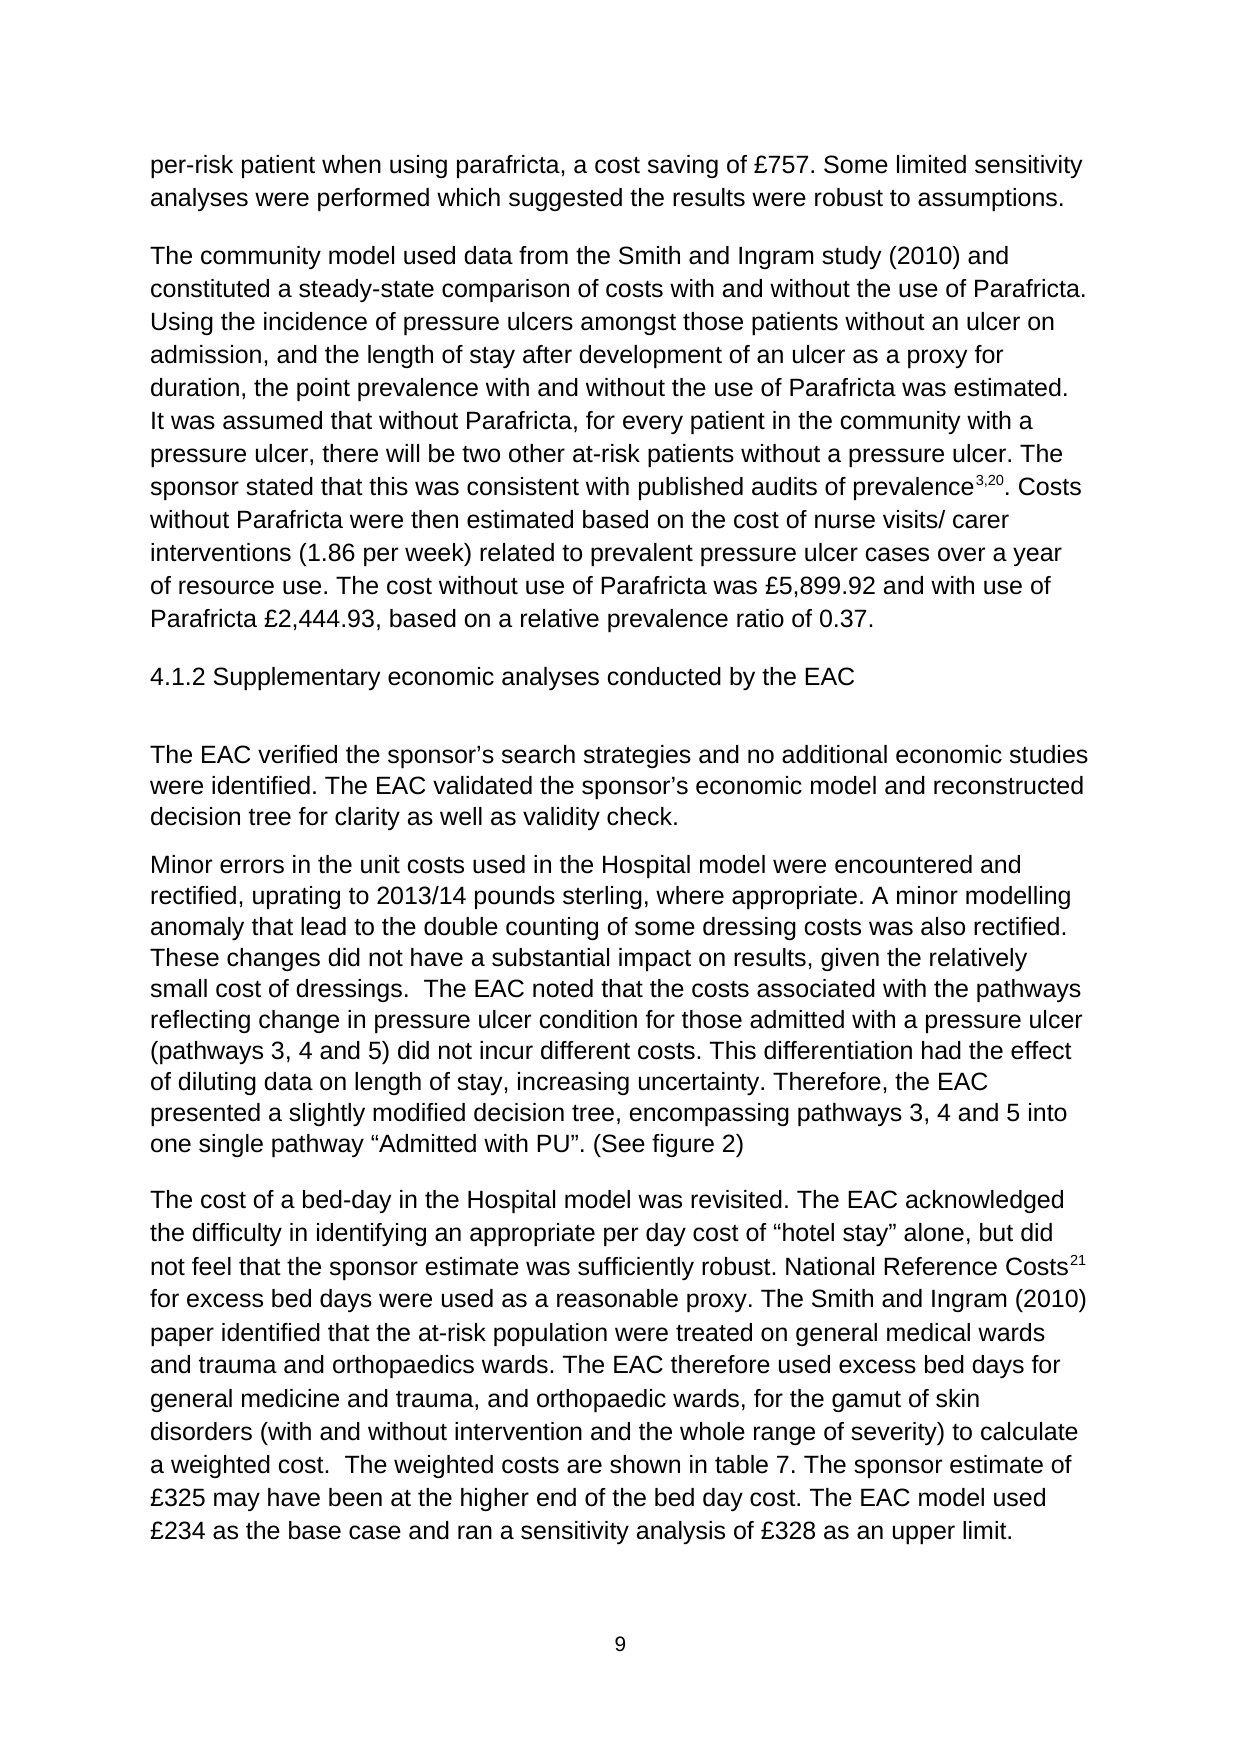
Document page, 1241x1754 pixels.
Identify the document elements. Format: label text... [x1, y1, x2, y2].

text The cost of a bed-day in the Hospital model was revisited. The EAC acknowledged the difficulty in identifying an appropriate per day cost of “hotel stay” alone, but did not feel that the sponsor estimate was sufficiently robust. National Reference Costs for excess bed days were used as a reasonable proxy. The Smith and Ingram (2010) paper identified that the at-risk population were treated on general medical wards and trauma and orthopaedics wards. The EAC therefore used excess bed days for general medicine and trauma, and orthopaedic wards, for the gamut of skin disorders (with and without intervention and the whole range of severity) to calculate a weighted cost. The weighted costs are shown in table 7. The sponsor estimate of £325 may have been at the higher end of the bed day cost. The EAC model used £234 as the base case and ran a sensitivity analysis of £328 as an upper limit. [150, 1185, 1090, 1544]
subtitle 4.1.2 Supplementary economic analyses conducted by the EAC [150, 662, 1090, 691]
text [150, 150, 1090, 212]
text Minor errors in the unit costs used in the Hospital model were encountered and rectified, uprating to 2013/14 pounds sterling, where appropriate. A minor modelling anomaly that lead to the double counting of some dressing costs was also rectified. These changes did not have a substantial impact on results, given the relatively small cost of dressings. The EAC noted that the costs associated with the pathways reflecting change in pressure ulcer condition for those admitted with a pressure ulcer (pathways 3, 4 and 5) did not incur different costs. This differentiation had the effect of diluting data on length of stay, increasing uncertainty. Therefore, the EAC presented a slightly modified decision tree, encompassing pathways 3, 4 and 5 into one single pathway “Admitted with PU”. (See figure 2) [150, 850, 1090, 1158]
text The EAC verified the sponsor’s search strategies and no additional economic studies were identified. The EAC validated the sponsor’s economic model and reconstructed decision tree for clarity as well as validity check. [150, 740, 1090, 831]
text The community model used data from the Smith and Ingram study (2010) and constituted a steady-state comparison of costs with and without the use of Parafricta. Using the incidence of pressure ulcers amongst those patients without an ulcer on admission, and the length of stay after development of an ulcer as a proxy for duration, the point prevalence with and without the use of Parafricta was estimated. It was assumed that without Parafricta, for every patient in the community with a pressure ulcer, there will be two other at-risk patients without a pressure ulcer. The sponsor stated that this was consistent with published audits of prevalence3,. Costs without Parafricta were then estimated based on the cost of nurse visits/ carer interventions (1.86 per week) related to prevalent pressure ulcer cases over a year of resource use. The cost without use of Parafricta was £5,899.92 and with use of Parafricta £2,444.93, based on a relative prevalence ratio of 0.37. [150, 241, 1090, 633]
